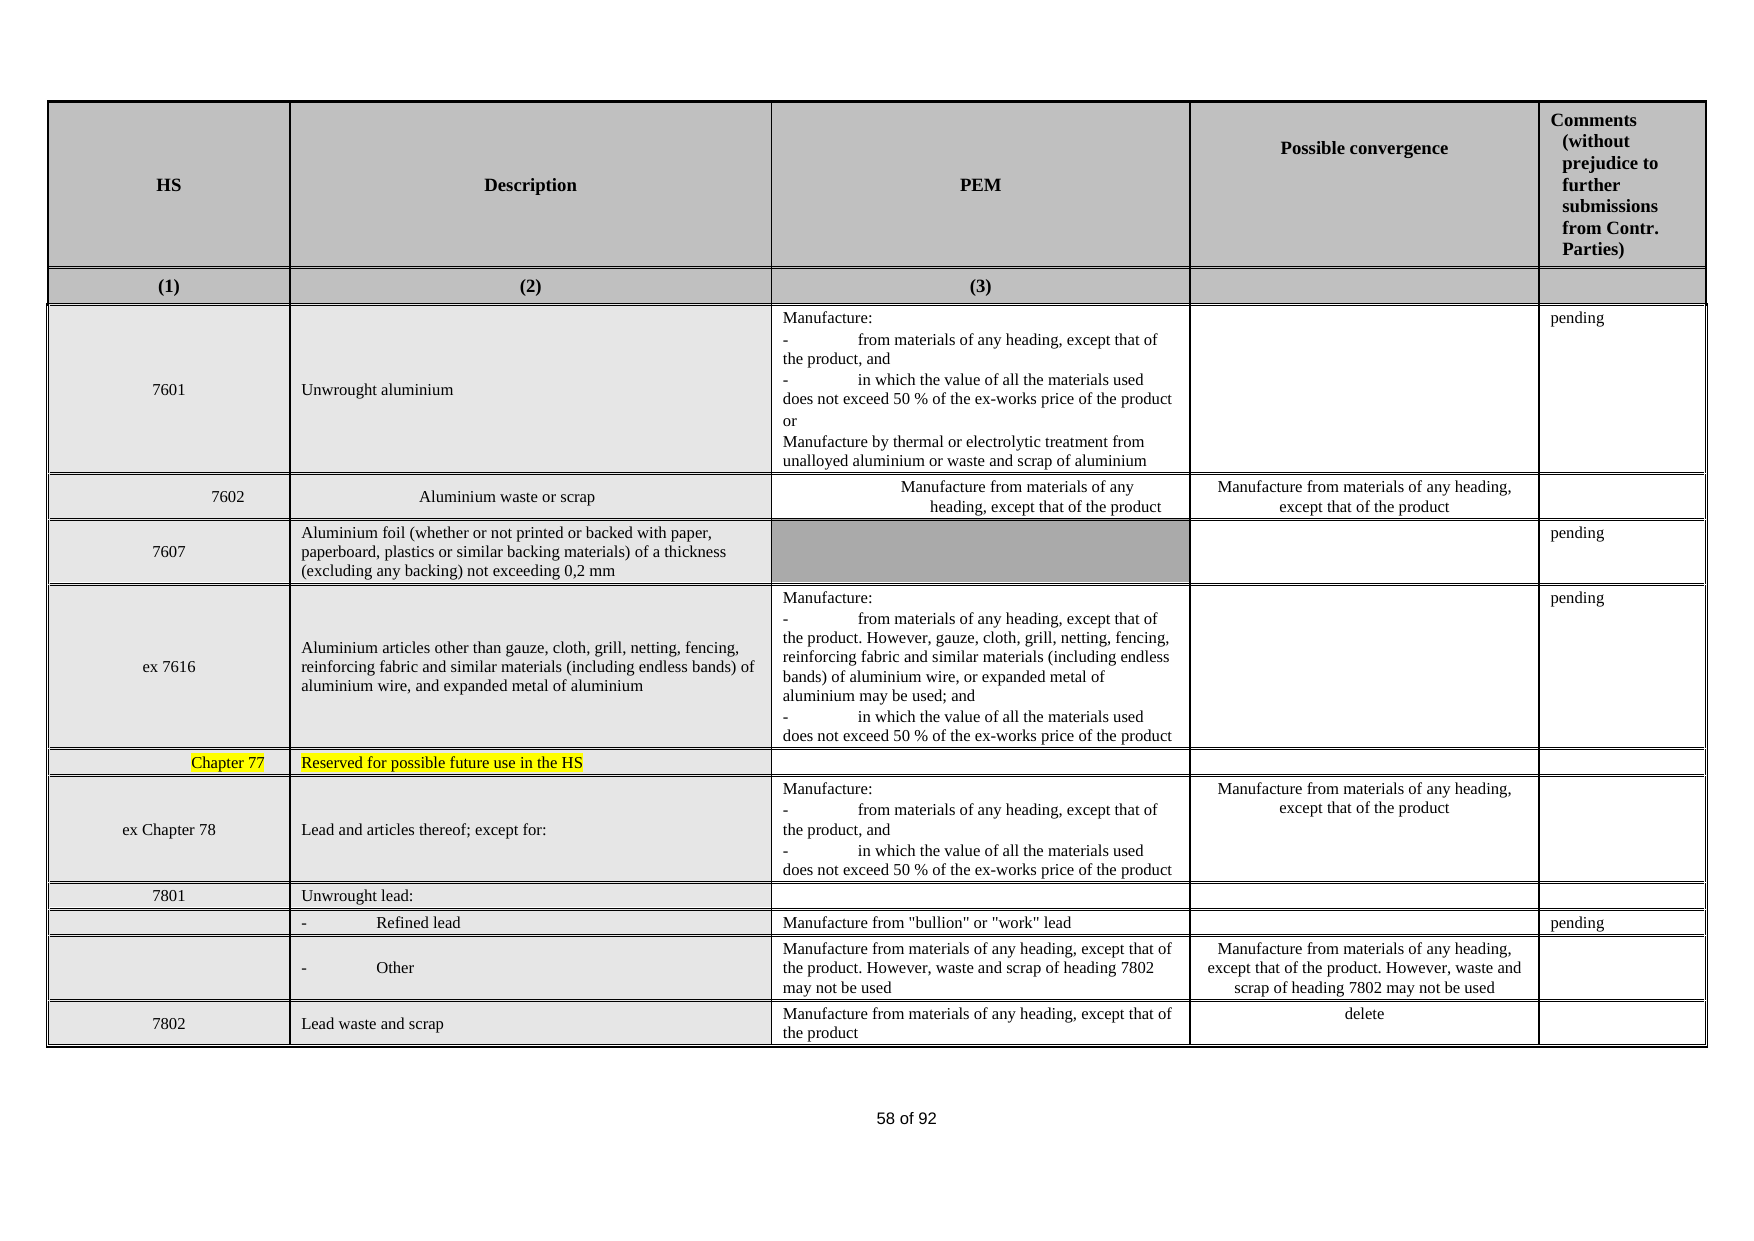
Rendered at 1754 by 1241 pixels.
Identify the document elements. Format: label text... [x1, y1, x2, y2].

table_cell [1540, 472, 1706, 518]
table_header Possible convergence [1191, 103, 1538, 266]
table_cell Reserved for possible future use in the HS [291, 750, 771, 774]
table_cell Manufacture from materials of any heading, except that of the product [1191, 777, 1538, 881]
table_cell Manufacture from materials of any heading, except that of the product [1191, 475, 1538, 518]
table_cell pending [1540, 518, 1705, 582]
table_cell [1191, 521, 1538, 582]
table_cell pending [1540, 908, 1705, 934]
table_cell [772, 884, 1189, 907]
table_cell [1191, 306, 1538, 472]
table_cell Aluminium waste or scrap [291, 475, 771, 518]
table_cell Lead and articles thereof; except for: [291, 777, 771, 881]
table_cell (3) [772, 269, 1189, 303]
table_cell Manufacture from "bullion" or "work" lead [772, 911, 1189, 934]
table_cell [49, 937, 289, 999]
table_cell [1191, 586, 1538, 747]
table_cell Unwrought lead: [291, 884, 771, 907]
table_cell Lead waste and scrap [291, 1002, 771, 1044]
table_cell [1191, 911, 1538, 934]
table_cell Manufacture: - from materials of any heading, except that of the product. However, gauze, cloth, grill, netting, fencing, reinforcing fabric and similar materials (including endless bands) of aluminium wire, or expanded metal of aluminium may be used; and - in which the value of all the materials used does not exceed 50 % of the ex-works price of the product [772, 586, 1189, 747]
table_cell [1540, 881, 1706, 907]
table_cell - Other [291, 937, 771, 999]
table_cell 7601 [49, 306, 289, 472]
table_cell 7607 [49, 521, 289, 582]
table_cell [1540, 999, 1705, 1044]
table_header Comments (without prejudice to further submissions from Contr. Parties) [1540, 103, 1705, 266]
table_cell [1191, 269, 1538, 303]
table_header HS [49, 103, 289, 266]
table_cell Aluminium articles other than gauze, cloth, grill, netting, fencing, reinforcing fabric and similar materials (including endless bands) of aluminium wire, and expanded metal of aluminium [291, 586, 771, 747]
table_cell pending [1540, 304, 1705, 472]
table_cell Manufacture from materials of any heading, except that of the product [772, 475, 1189, 518]
table_cell [49, 911, 289, 934]
table_cell (1) [49, 269, 289, 303]
table_cell - Refined lead [291, 911, 771, 934]
table_cell [1540, 774, 1705, 881]
table_cell [772, 521, 1189, 582]
table_cell [1540, 269, 1705, 303]
table_cell ex 7616 [49, 586, 289, 747]
table_cell Manufacture: - from materials of any heading, except that of the product, and - in which the value of all the materials used does not exceed 50 % of the ex-works price of the product or Manufacture by thermal or electrolytic treatment from unalloyed aluminium or waste and scrap of aluminium [772, 306, 1189, 472]
table_cell [772, 750, 1189, 774]
table_cell 7602 [49, 475, 289, 518]
table_header Description [291, 103, 771, 266]
table_cell [1191, 750, 1538, 774]
table_cell Aluminium foil (whether or not printed or backed with paper, paperboard, plastics or similar backing materials) of a thickness (excluding any backing) not exceeding 0,2 mm [291, 521, 771, 582]
table_cell Chapter 77 [49, 750, 289, 774]
table_cell Unwrought aluminium [291, 306, 771, 472]
table_cell Manufacture from materials of any heading, except that of the product. However, waste and scrap of heading 7802 may not be used [1191, 937, 1538, 999]
table_cell [1191, 884, 1538, 907]
table_cell Manufacture from materials of any heading, except that of the product. However, waste and scrap of heading 7802 may not be used [772, 937, 1189, 999]
table_cell [1540, 747, 1706, 774]
table_cell ex Chapter 78 [49, 777, 289, 881]
table_cell pending [1540, 583, 1705, 747]
table_cell [1540, 934, 1706, 999]
table_header PEM [772, 103, 1189, 266]
table_cell Manufacture from materials of any heading, except that of the product [772, 1002, 1189, 1044]
table_cell 7802 [49, 1002, 289, 1044]
table_cell (2) [291, 269, 771, 303]
table_cell delete [1191, 1002, 1538, 1044]
table_cell 7801 [49, 884, 289, 907]
